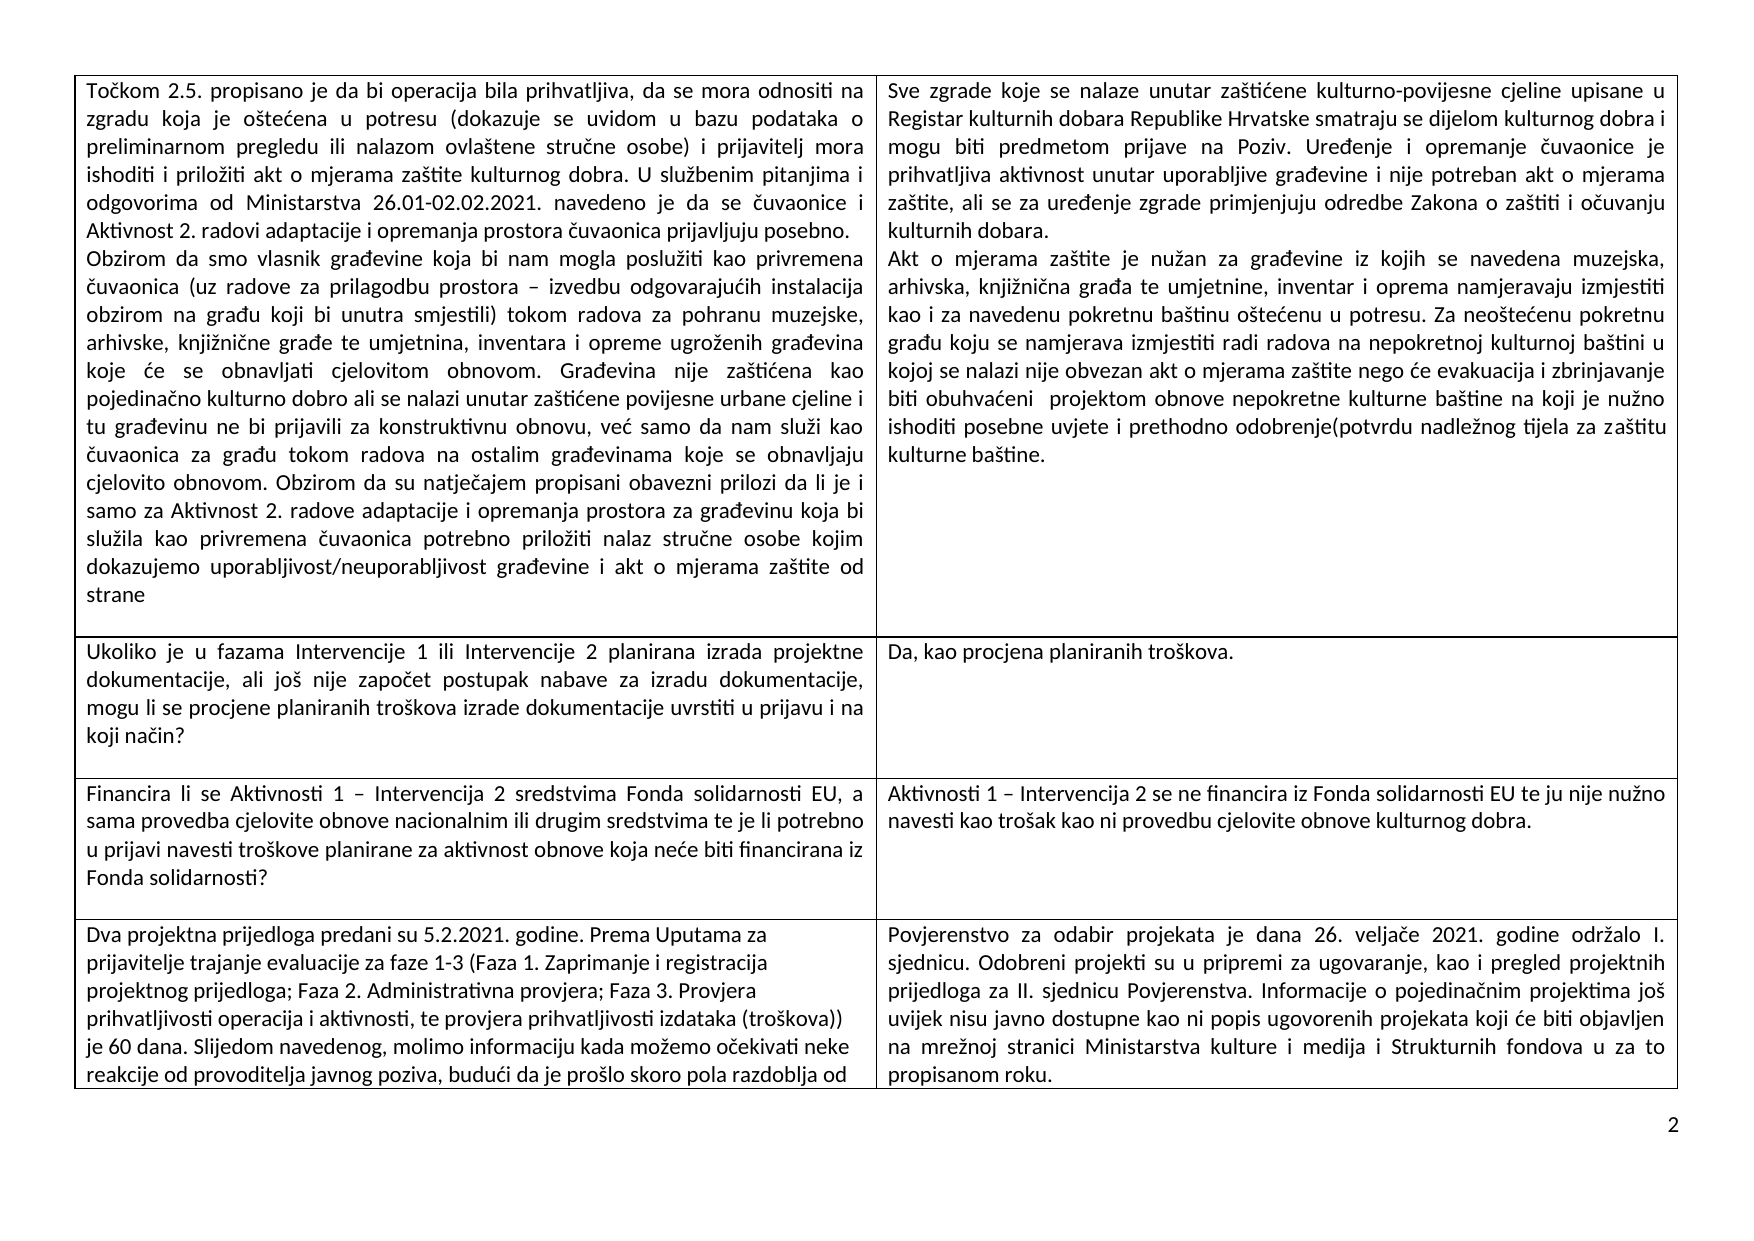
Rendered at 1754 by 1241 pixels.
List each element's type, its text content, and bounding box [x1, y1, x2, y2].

table_header Sve zgrade koje se nalaze unutar zaštićene kulturno-povijesne cjeline upisane u Registar kulturnih dobara Republike Hrvatske smatraju se dijelom kulturnog dobra i mogu biti predmetom prijave na Poziv. Uređenje i opremanje čuvaonice je prihvatljiva aktivnost unutar uporabljive građevine i nije potreban akt o mjerama zaštite, ali se za uređenje zgrade primjenjuju odredbe Zakona o zaštiti i očuvanju kulturnih dobara. Akt o mjerama zaštite je nužan za građevine iz kojih se navedena muzejska, arhivska, knjižnična građa te umjetnine, inventar i oprema namjeravaju izmjestiti kao i za navedenu pokretnu baštinu oštećenu u potresu. Za neoštećenu pokretnu građu koju se namjerava izmjestiti radi radova na nepokretnoj kulturnoj baštini u kojoj se nalazi nije obvezan akt o mjerama zaštite nego će evakuacija i zbrinjavanje biti obuhvaćeni projektom obnove nepokretne kulturne baštine na koji je nužno ishoditi posebne uvjete i prethodno odobrenje(potvrdu nadležnog tijela za zaštitu kulturne baštine. [877, 76, 1677, 636]
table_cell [877, 920, 1677, 1088]
table_cell Financira li se Aktivnosti 1 – Intervencija 2 sredstvima Fonda solidarnosti EU, a sama provedba cjelovite obnove nacionalnim ili drugim sredstvima te je li potrebno u prijavi navesti troškove planirane za aktivnost obnove koja neće biti financirana iz Fonda solidarnosti? [76, 779, 876, 919]
table_cell Ukoliko je u fazama Intervencije 1 ili Intervencije 2 planirana izrada projektne dokumentacije, ali još nije započet postupak nabave za izradu dokumentacije, mogu li se procjene planiranih troškova izrade dokumentacije uvrstiti u prijavu i na koji način? [76, 638, 876, 778]
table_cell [76, 920, 876, 1088]
table_cell Aktivnosti 1 – Intervencija 2 se ne financira iz Fonda solidarnosti EU te ju nije nužno navesti kao trošak kao ni provedbu cjelovite obnove kulturnog dobra. [877, 779, 1677, 919]
table_cell Da, kao procjena planiranih troškova. [877, 638, 1677, 778]
table_header Točkom 2.5. propisano je da bi operacija bila prihvatljiva, da se mora odnositi na zgradu koja je oštećena u potresu (dokazuje se uvidom u bazu podataka o preliminarnom pregledu ili nalazom ovlaštene stručne osobe) i prijavitelj mora ishoditi i priložiti akt o mjerama zaštite kulturnog dobra. U službenim pitanjima i odgovorima od Ministarstva 26.01-02.02.2021. navedeno je da se čuvaonice i Aktivnost 2. radovi adaptacije i opremanja prostora čuvaonica prijavljuju posebno. Obzirom da smo vlasnik građevine koja bi nam mogla poslužiti kao privremena čuvaonica (uz radove za prilagodbu prostora – izvedbu odgovarajućih instalacija obzirom na građu koji bi unutra smjestili) tokom radova za pohranu muzejske, arhivske, knjižnične građe te umjetnina, inventara i opreme ugroženih građevina koje će se obnavljati cjelovitom obnovom. Građevina nije zaštićena kao pojedinačno kulturno dobro ali se nalazi unutar zaštićene povijesne urbane cjeline i tu građevinu ne bi prijavili za konstruktivnu obnovu, već samo da nam služi kao čuvaonica za građu tokom radova na ostalim građevinama koje se obnavljaju cjelovito obnovom. Obzirom da su natječajem propisani obavezni prilozi da li je i samo za Aktivnost 2. radove adaptacije i opremanja prostora za građevinu koja bi služila kao privremena čuvaonica potrebno priložiti nalaz stručne osobe kojim dokazujemo uporabljivost/neuporabljivost građevine i akt o mjerama zaštite od strane [76, 76, 876, 636]
